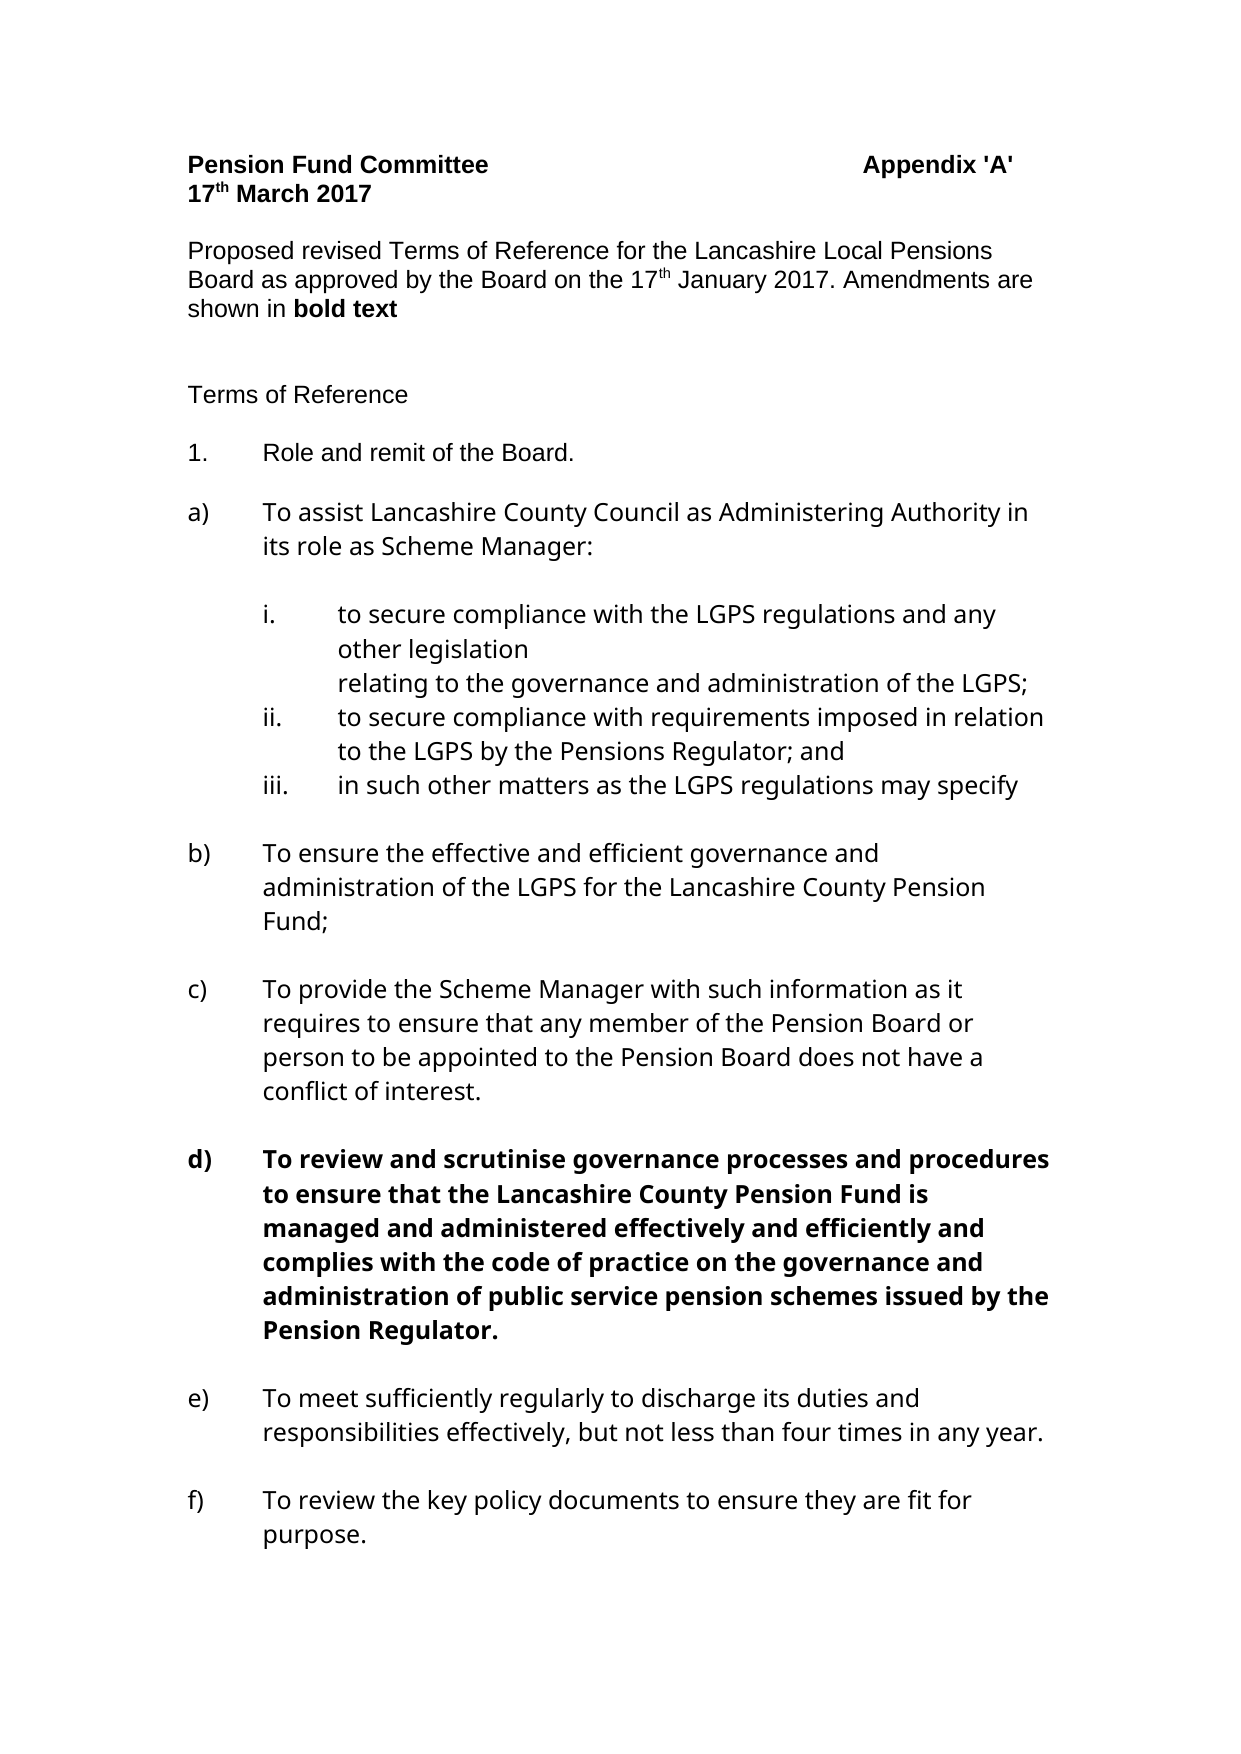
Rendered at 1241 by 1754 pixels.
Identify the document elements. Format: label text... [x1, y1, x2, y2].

text Proposed revised Terms of Reference for the Lancashire Local Pensions Board as approved by the Board on the 17th January 2017. Amendments are shown in bold text [187, 236, 1053, 322]
text d) To review and scrutinise governance processes and procedures to ensure that the Lancashire County Pension Fund is managed and administered effectively and efficiently and complies with the code of practice on the governance and administration of public service pension schemes issued by the Pension Regulator. [187, 1142, 1053, 1347]
text b) To ensure the effective and efficient governance and administration of the LGPS for the Lancashire County Pension Fund; [187, 836, 1053, 938]
text e) To meet sufficiently regularly to discharge its duties and responsibilities effectively, but not less than four times in any year. [187, 1381, 1053, 1449]
text i. to secure compliance with the LGPS regulations and any other legislation relating to the governance and administration of the LGPS; [262, 597, 1053, 699]
text iii. in such other matters as the LGPS regulations may specify [262, 767, 1053, 802]
text Terms of Reference [187, 380, 1053, 409]
text 17th March 2017 [187, 179, 1053, 207]
text c) To provide the Scheme Manager with such information as it requires to ensure that any member of the Pension Board or person to be appointed to the Pension Board does not have a conflict of interest. [187, 972, 1053, 1108]
text a) To assist Lancashire County Council as Administering Authority in its role as Scheme Manager: [187, 495, 1053, 563]
text f) To review the key policy documents to ensure they are fit for purpose. [187, 1483, 1053, 1551]
text ii. to secure compliance with requirements imposed in relation to the LGPS by the Pensions Regulator; and [262, 699, 1053, 767]
text Pension Fund Committee Appendix 'A' [187, 150, 1053, 179]
text 1. Role and remit of the Board. [187, 437, 1053, 466]
